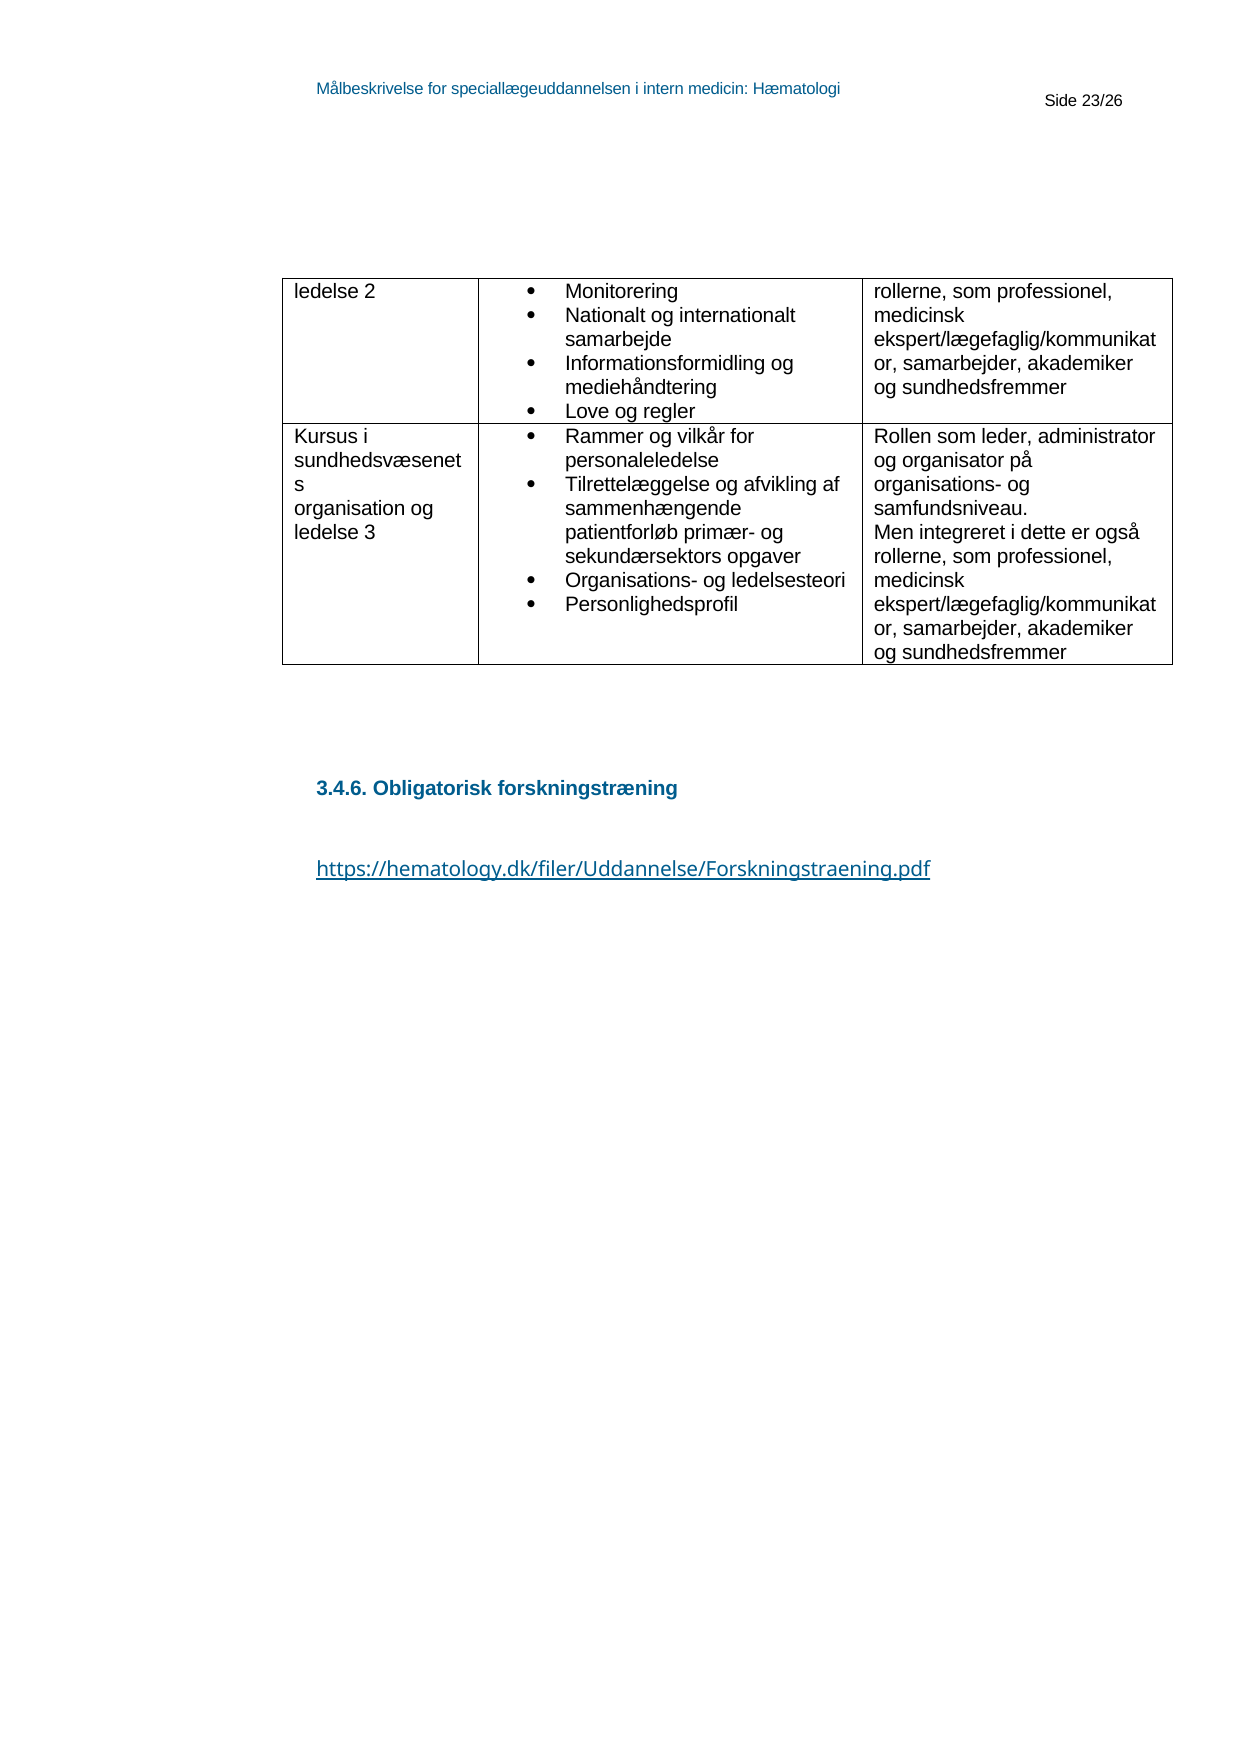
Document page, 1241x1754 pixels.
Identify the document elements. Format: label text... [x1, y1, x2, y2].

subtitle Obligatorisk forskningstræning [316, 773, 1122, 800]
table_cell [863, 279, 1172, 423]
table_cell Rammer og vilkår for personaleledelse Tilrettelæggelse og afvikling af sammenhængende patientforløb primær- og sekundærsektors opgaver Organisations- og ledelsesteori Personlighedsprofil [479, 424, 862, 663]
table_cell Kursus i sundhedsvæsenets organisation og ledelse 3 [283, 424, 478, 663]
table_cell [283, 279, 478, 423]
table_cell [479, 279, 862, 423]
text https://hematology.dk/filer/Uddannelse/Forskningstraening.pdf [316, 854, 1122, 882]
table_cell Rollen som leder, administrator og organisator på organisations- og samfundsniveau. Men integreret i dette er også rollerne, som professionel, medicinsk ekspert/lægefaglig/kommunikator, samarbejder, akademiker og sundhedsfremmer [863, 424, 1172, 663]
